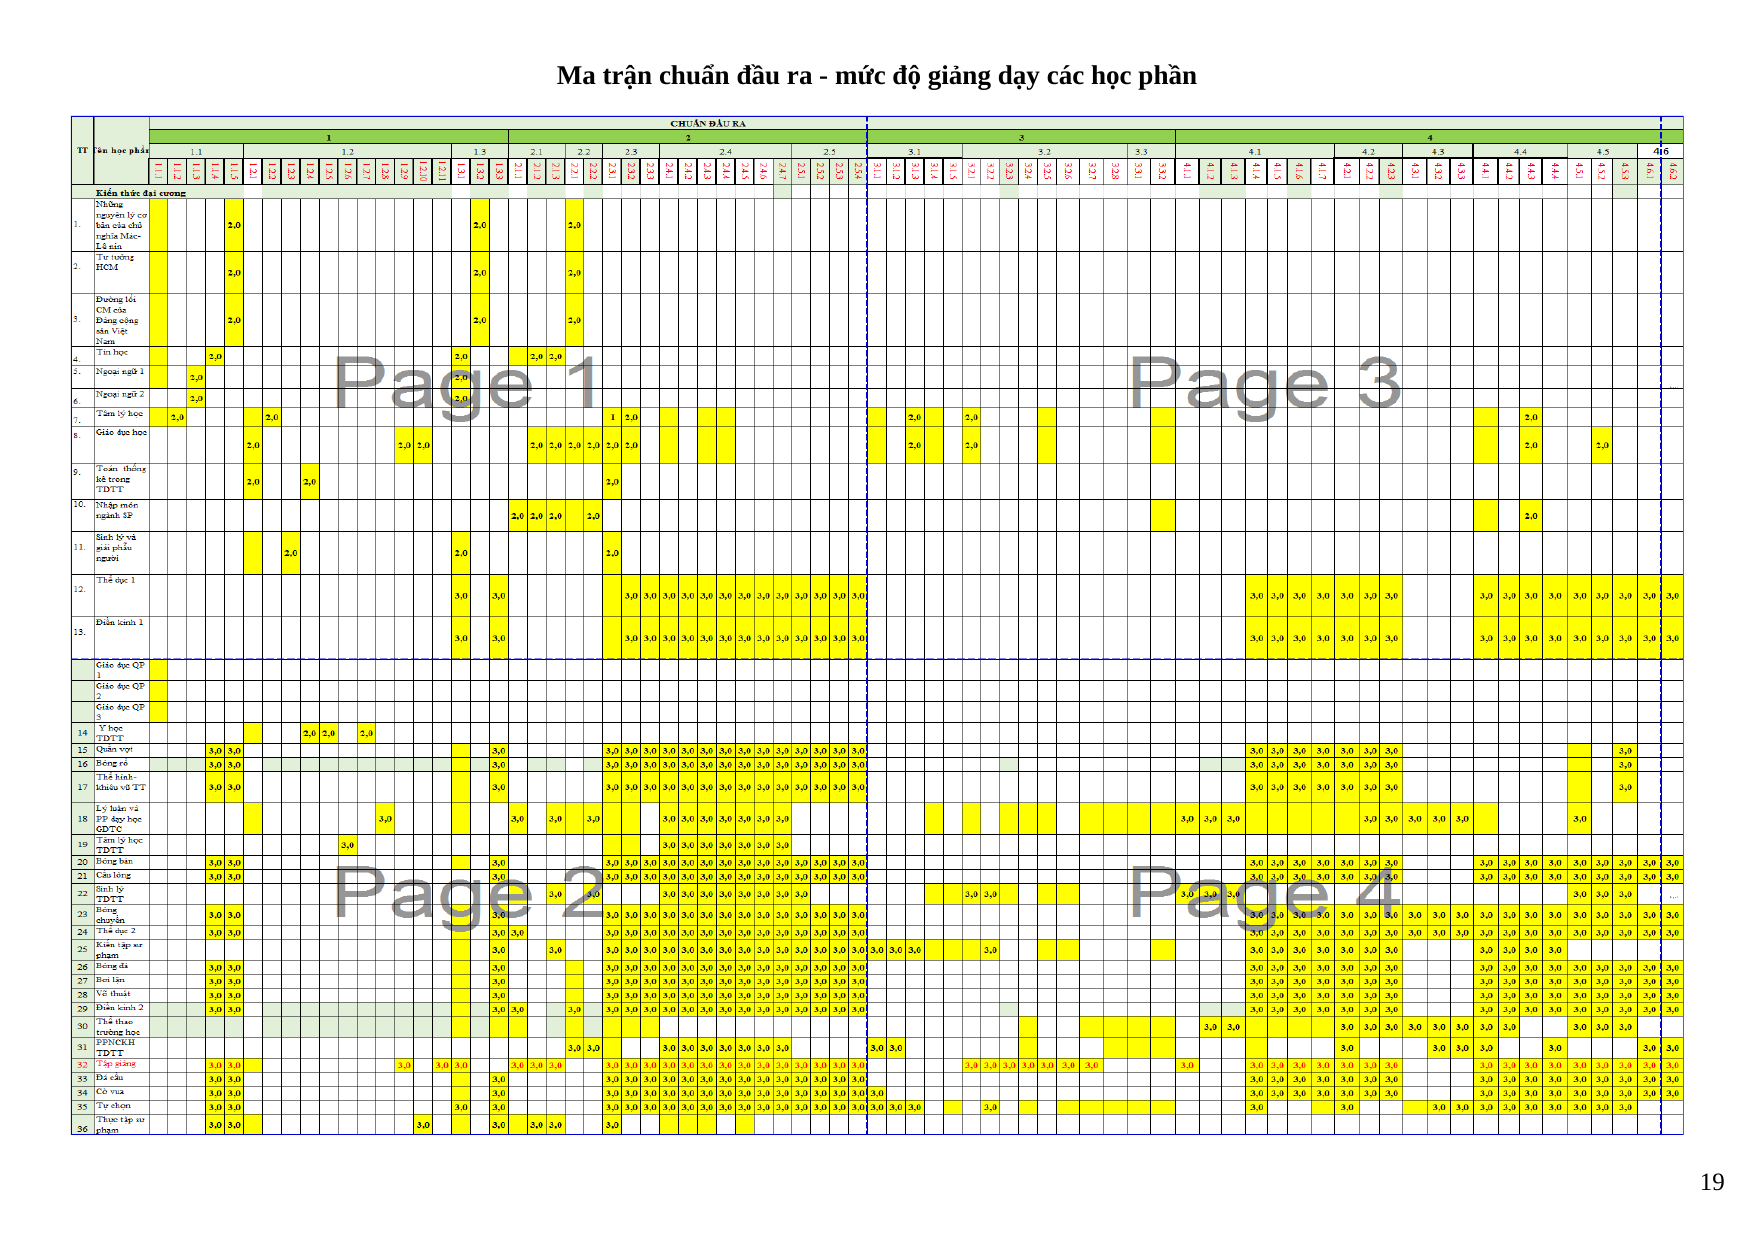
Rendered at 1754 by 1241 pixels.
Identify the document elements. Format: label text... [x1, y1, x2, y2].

text Ma trận chuẩn đầu ra - mức độ giảng dạy các học phần [29, 59, 1724, 90]
picture [70, 115, 1684, 1135]
